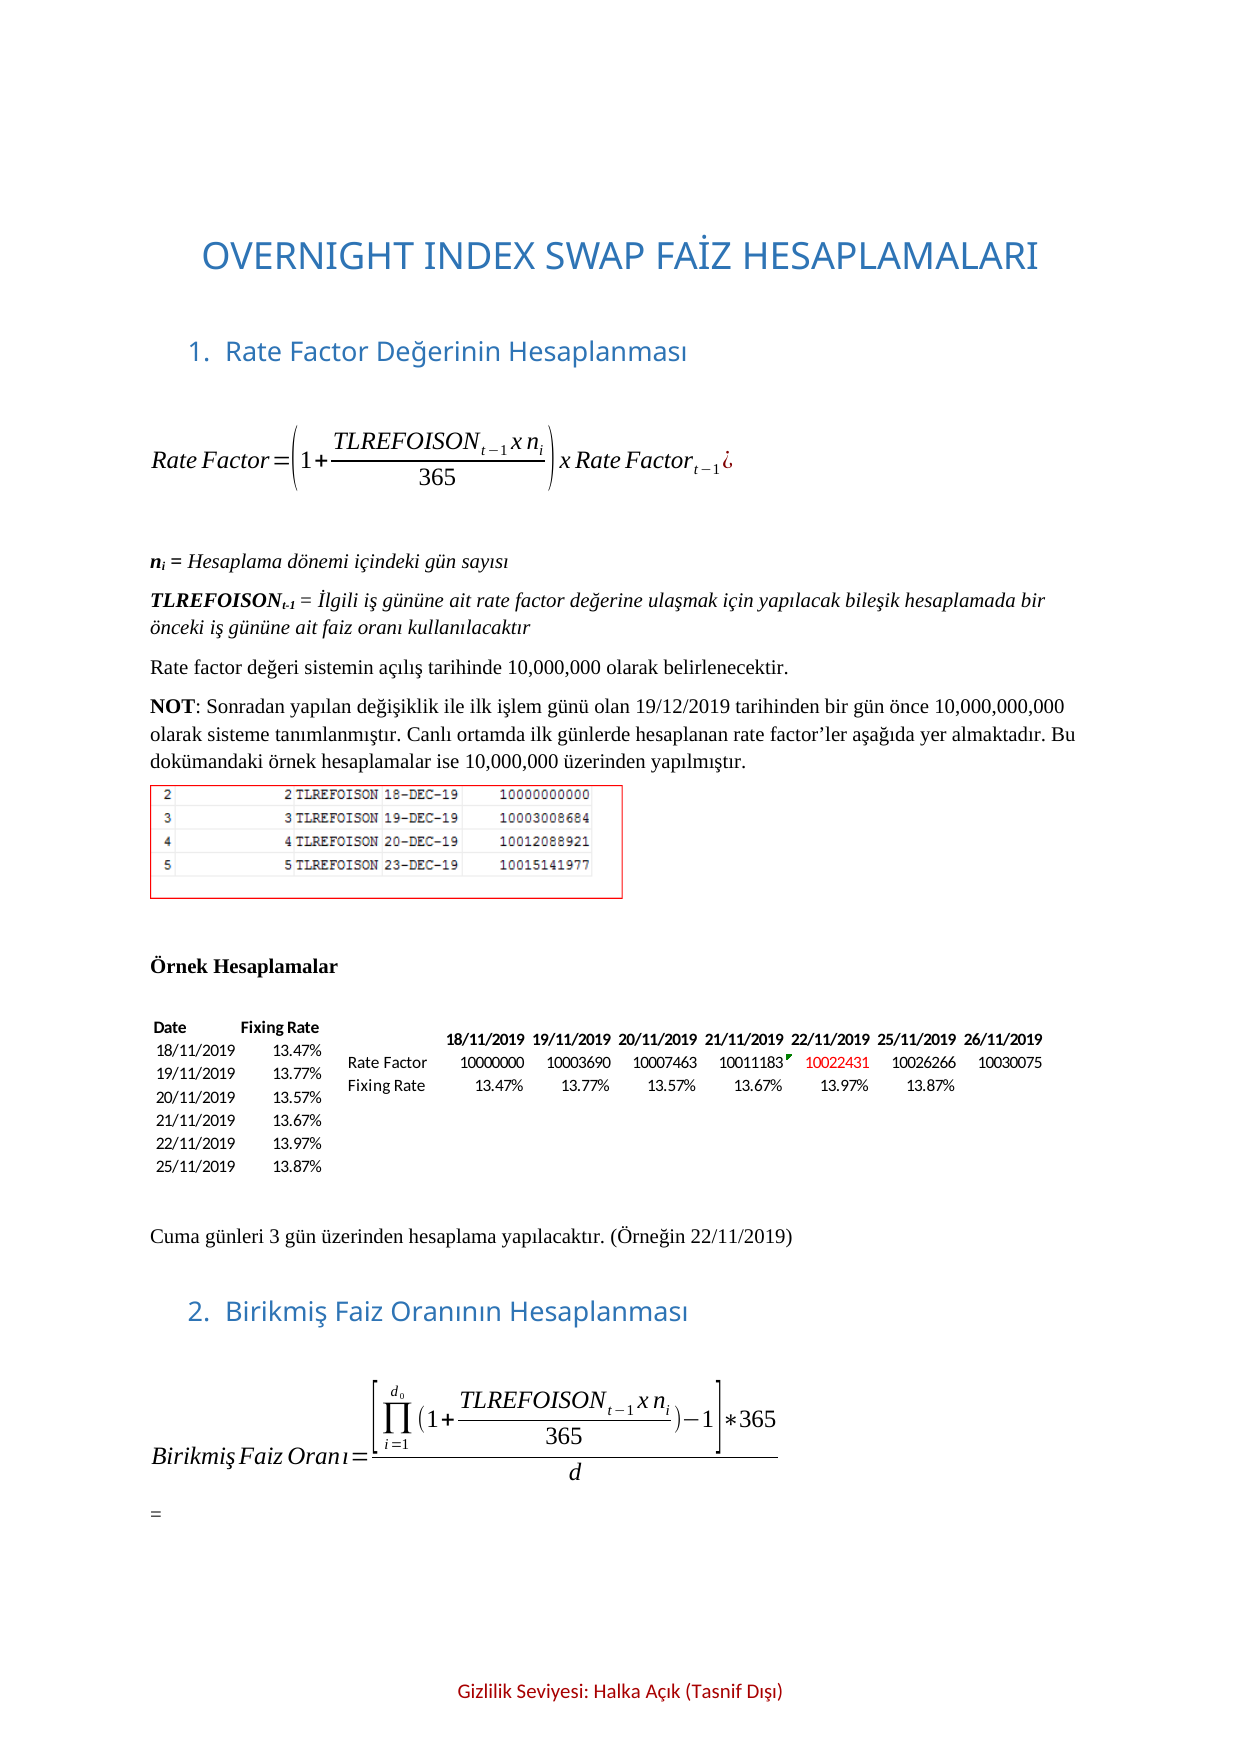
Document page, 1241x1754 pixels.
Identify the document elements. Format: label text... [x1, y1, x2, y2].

text ni = Hesaplama dönemi içindeki gün sayısı [150, 546, 1090, 573]
subtitle OvernIght Index Swap FAİZ HESAPLAMALARI [150, 229, 1090, 280]
subtitle Rate Factor Değerinin Hesaplanması [187, 332, 1090, 369]
text Cuma günleri 3 gün üzerinden hesaplama yapılacaktır. (Örneğin 22/11/2019) [150, 1221, 1090, 1248]
text Örnek Hesaplamalar [150, 951, 1090, 978]
text Rate factor değeri sistemin açılış tarihinde 10,000,000 olarak belirlenecektir. [150, 652, 1090, 679]
text = [150, 1499, 1090, 1526]
text TLREFOISONt-1 = İlgili iş gününe ait rate factor değerine ulaşmak için yapılacak bileşik hesaplamada bir önceki iş gününe ait faiz oranı kullanılacaktır [150, 585, 1090, 639]
subtitle Birikmiş Faiz Oranının Hesaplanması [187, 1292, 1090, 1329]
text NOT: Sonradan yapılan değişiklik ile ilk işlem günü olan 19/12/2019 tarihinden bir gün önce 10,000,000,000 olarak sisteme tanımlanmıştır. Canlı ortamda ilk günlerde hesaplanan rate factor’ler aşağıda yer almaktadır. Bu dokümandaki örnek hesaplamalar ise 10,000,000 üzerinden yapılmıştır. [150, 691, 1090, 773]
picture [150, 785, 623, 899]
